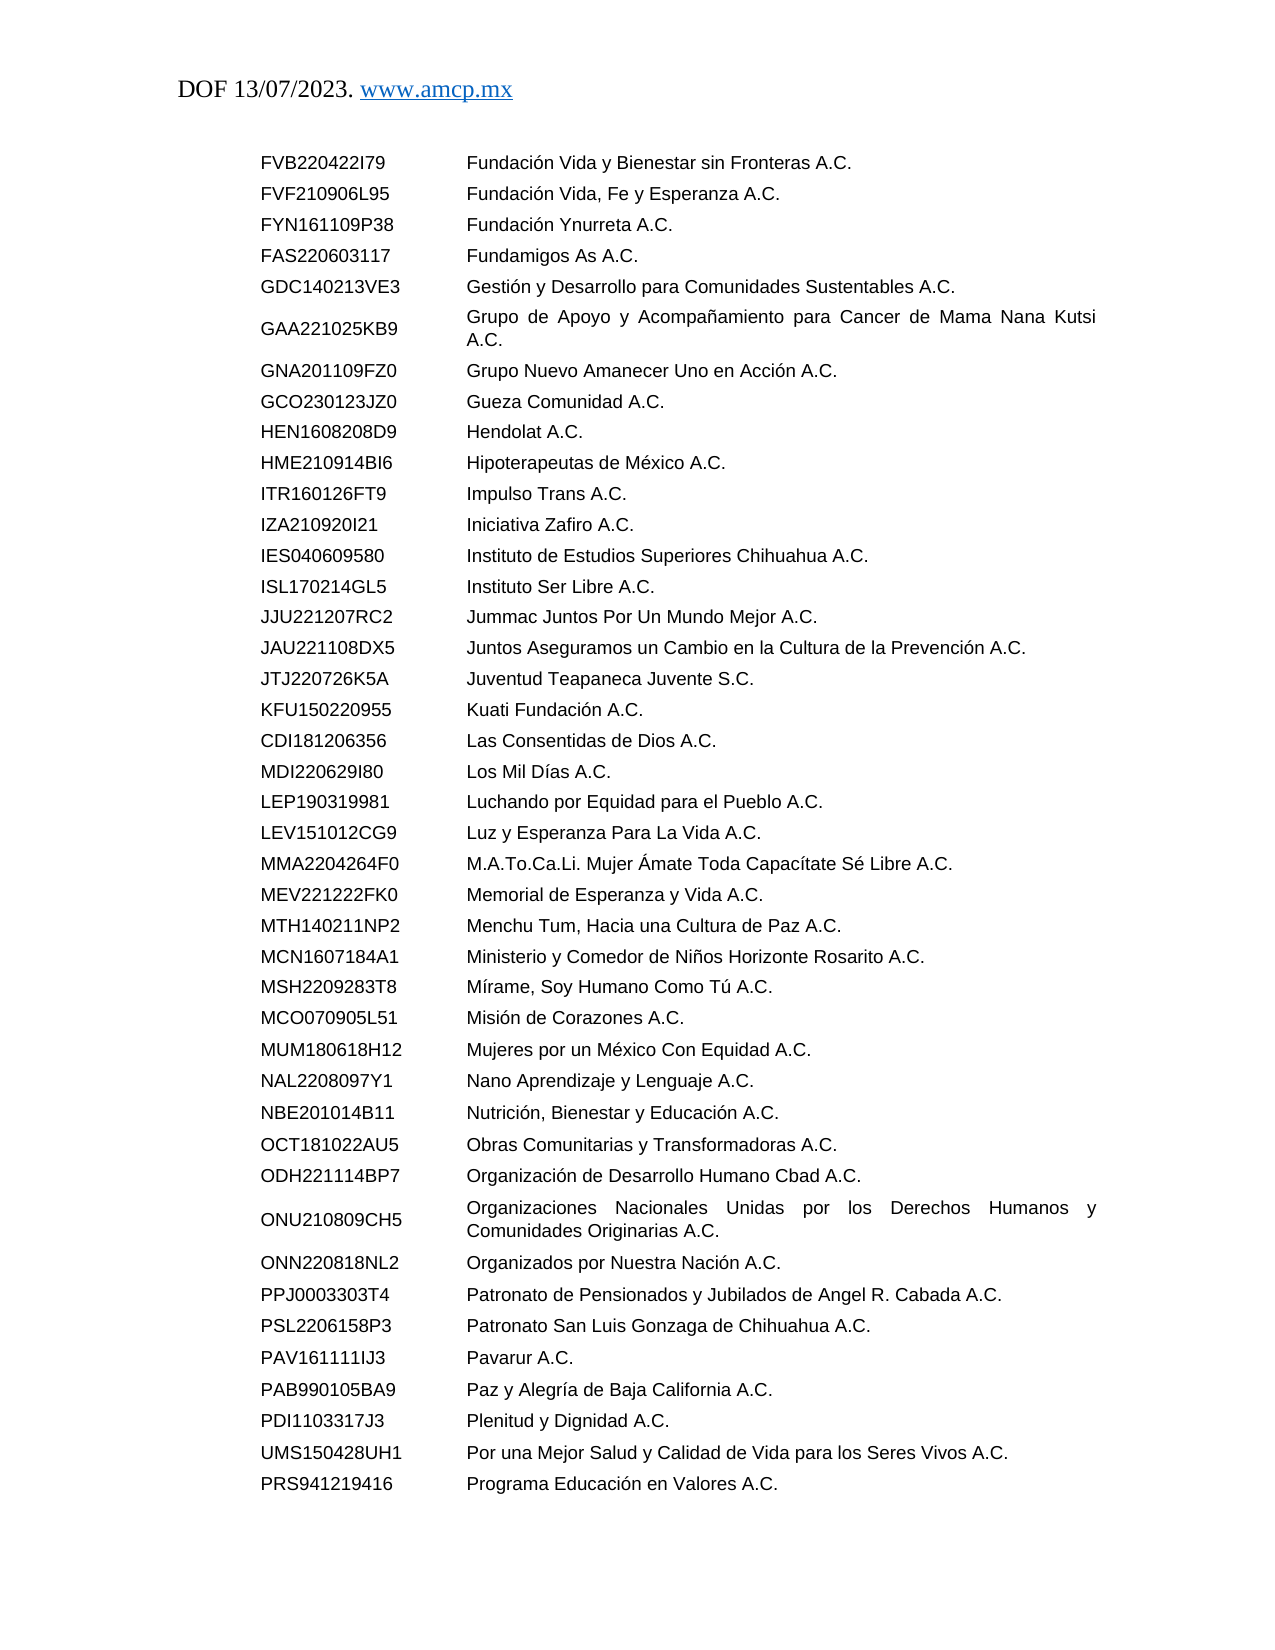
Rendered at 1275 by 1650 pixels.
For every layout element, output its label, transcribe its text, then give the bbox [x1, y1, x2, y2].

table_cell Juventud Teapaneca Juvente S.C. [459, 664, 1104, 694]
table_cell MMA2204264F0 [253, 849, 459, 879]
table_cell JTJ220726K5A [253, 664, 459, 694]
table_cell Fundamigos As A.C. [459, 240, 1104, 271]
table_cell KFU150220955 [253, 694, 459, 725]
table_cell Patronato de Pensionados y Jubilados de Angel R. Cabada A.C. [459, 1279, 1104, 1310]
table_cell Las Consentidas de Dios A.C. [459, 725, 1104, 756]
table_cell Patronato San Luis Gonzaga de Chihuahua A.C. [459, 1310, 1104, 1342]
table_cell Ministerio y Comedor de Niños Horizonte Rosarito A.C. [459, 941, 1104, 972]
table_cell Grupo Nuevo Amanecer Uno en Acción A.C. [459, 355, 1104, 386]
table_cell Organizaciones Nacionales Unidas por los Derechos Humanos y Comunidades Originarias A.C. [459, 1192, 1104, 1247]
table_cell MTH140211NP2 [253, 910, 459, 941]
table_cell M.A.To.Ca.Li. Mujer Ámate Toda Capacítate Sé Libre A.C. [459, 849, 1104, 879]
table_cell GAA221025KB9 [253, 302, 459, 355]
table_cell ONU210809CH5 [253, 1192, 459, 1247]
table_cell IZA210920I21 [253, 509, 459, 540]
table_cell FVB220422I79 [253, 148, 459, 178]
table_cell Mírame, Soy Humano Como Tú A.C. [459, 972, 1104, 1003]
table_cell CDI181206356 [253, 725, 459, 756]
table_cell MUM180618H12 [253, 1034, 459, 1065]
table_cell PAB990105BA9 [253, 1374, 459, 1405]
table_cell FYN161109P38 [253, 209, 459, 240]
table_cell Hendolat A.C. [459, 417, 1104, 448]
table_cell OCT181022AU5 [253, 1129, 459, 1160]
table_cell HME210914BI6 [253, 448, 459, 478]
table_cell Juntos Aseguramos un Cambio en la Cultura de la Prevención A.C. [459, 633, 1104, 663]
table_cell ISL170214GL5 [253, 571, 459, 602]
table_cell PAV161111IJ3 [253, 1342, 459, 1373]
table_cell Instituto Ser Libre A.C. [459, 571, 1104, 602]
table_cell Organización de Desarrollo Humano Cbad A.C. [459, 1160, 1104, 1192]
table_cell Menchu Tum, Hacia una Cultura de Paz A.C. [459, 910, 1104, 941]
table_cell PSL2206158P3 [253, 1310, 459, 1342]
table_cell Nutrición, Bienestar y Educación A.C. [459, 1097, 1104, 1128]
table_cell Por una Mejor Salud y Calidad de Vida para los Seres Vivos A.C. [459, 1437, 1104, 1468]
table_cell Hipoterapeutas de México A.C. [459, 448, 1104, 478]
table_cell NAL2208097Y1 [253, 1065, 459, 1097]
table_cell Nano Aprendizaje y Lenguaje A.C. [459, 1065, 1104, 1097]
table_cell MDI220629I80 [253, 756, 459, 787]
table_cell Gestión y Desarrollo para Comunidades Sustentables A.C. [459, 271, 1104, 302]
table_cell GDC140213VE3 [253, 271, 459, 302]
table_cell FAS220603117 [253, 240, 459, 271]
table_cell MSH2209283T8 [253, 972, 459, 1003]
table_cell MEV221222FK0 [253, 879, 459, 910]
table_cell Kuati Fundación A.C. [459, 694, 1104, 725]
table_cell ONN220818NL2 [253, 1247, 459, 1278]
table_cell MCN1607184A1 [253, 941, 459, 972]
table_cell Luchando por Equidad para el Pueblo A.C. [459, 787, 1104, 818]
table_cell Fundación Vida y Bienestar sin Fronteras A.C. [459, 148, 1104, 178]
table_cell FVF210906L95 [253, 179, 459, 209]
table_cell Luz y Esperanza Para La Vida A.C. [459, 818, 1104, 848]
table_cell GCO230123JZ0 [253, 386, 459, 417]
table_cell UMS150428UH1 [253, 1437, 459, 1468]
table_cell MCO070905L51 [253, 1003, 459, 1033]
table_cell Paz y Alegría de Baja California A.C. [459, 1374, 1104, 1405]
table_cell NBE201014B11 [253, 1097, 459, 1128]
table_cell Programa Educación en Valores A.C. [459, 1469, 1104, 1499]
table_cell GNA201109FZ0 [253, 355, 459, 386]
table_cell HEN1608208D9 [253, 417, 459, 448]
table_cell IES040609580 [253, 540, 459, 571]
table_cell Gueza Comunidad A.C. [459, 386, 1104, 417]
table_cell Iniciativa Zafiro A.C. [459, 509, 1104, 540]
table_cell JAU221108DX5 [253, 633, 459, 663]
table_cell PPJ0003303T4 [253, 1279, 459, 1310]
table_cell Grupo de Apoyo y Acompañamiento para Cancer de Mama Nana Kutsi A.C. [459, 302, 1104, 355]
table_cell ODH221114BP7 [253, 1160, 459, 1192]
table_cell LEP190319981 [253, 787, 459, 818]
table_cell Fundación Vida, Fe y Esperanza A.C. [459, 179, 1104, 209]
table_cell Memorial de Esperanza y Vida A.C. [459, 879, 1104, 910]
table_cell PRS941219416 [253, 1469, 459, 1499]
table_cell Los Mil Días A.C. [459, 756, 1104, 787]
table_cell PDI1103317J3 [253, 1405, 459, 1437]
table_cell Obras Comunitarias y Transformadoras A.C. [459, 1129, 1104, 1160]
table_cell Plenitud y Dignidad A.C. [459, 1405, 1104, 1437]
table_cell LEV151012CG9 [253, 818, 459, 848]
table_cell Instituto de Estudios Superiores Chihuahua A.C. [459, 540, 1104, 571]
table_cell Impulso Trans A.C. [459, 479, 1104, 509]
table_cell JJU221207RC2 [253, 602, 459, 633]
table_cell Misión de Corazones A.C. [459, 1003, 1104, 1033]
table_cell Organizados por Nuestra Nación A.C. [459, 1247, 1104, 1278]
table_cell Mujeres por un México Con Equidad A.C. [459, 1034, 1104, 1065]
table_cell ITR160126FT9 [253, 479, 459, 509]
table_cell Jummac Juntos Por Un Mundo Mejor A.C. [459, 602, 1104, 633]
table_cell Pavarur A.C. [459, 1342, 1104, 1373]
table_cell Fundación Ynurreta A.C. [459, 209, 1104, 240]
